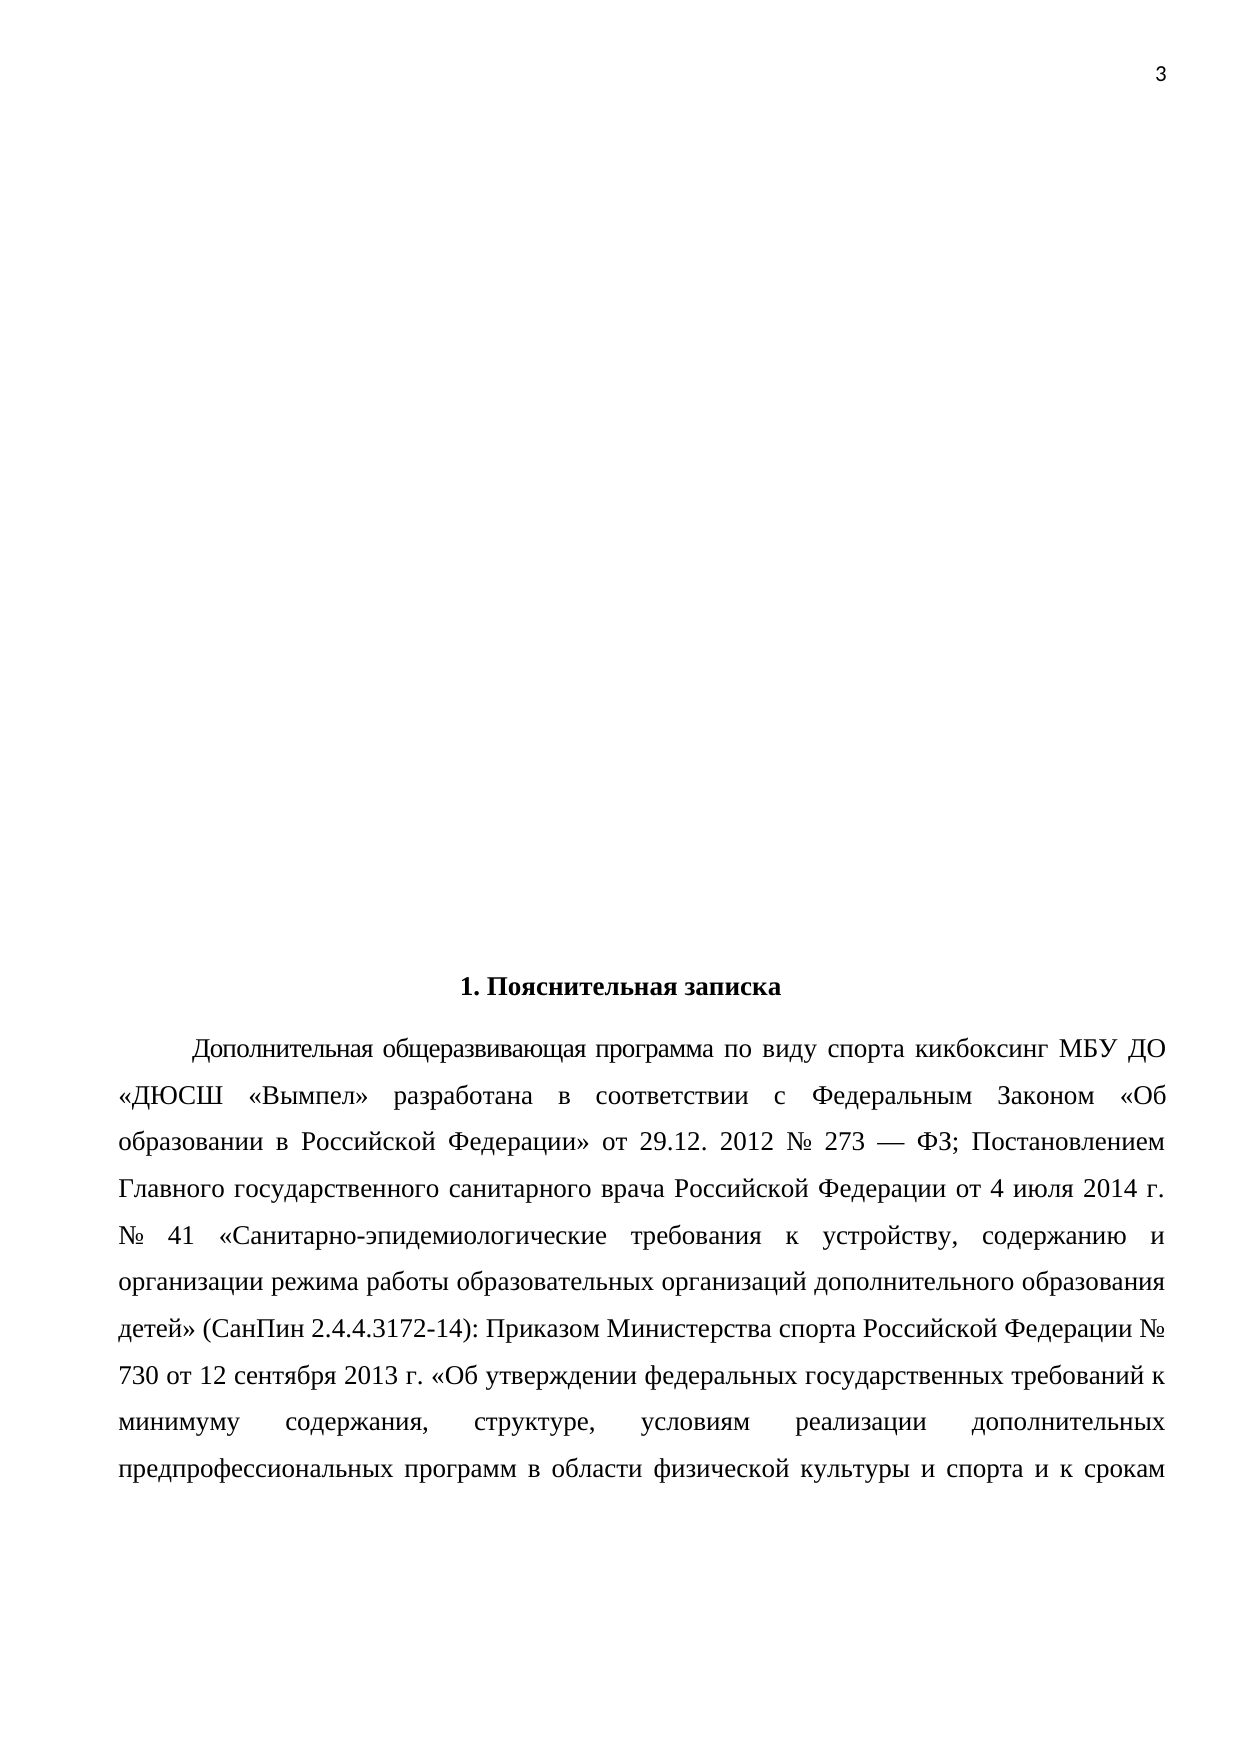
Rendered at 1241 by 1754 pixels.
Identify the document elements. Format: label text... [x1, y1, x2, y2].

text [118, 1032, 1167, 1483]
text 1. Пояснительная записка [156, 970, 1167, 1001]
